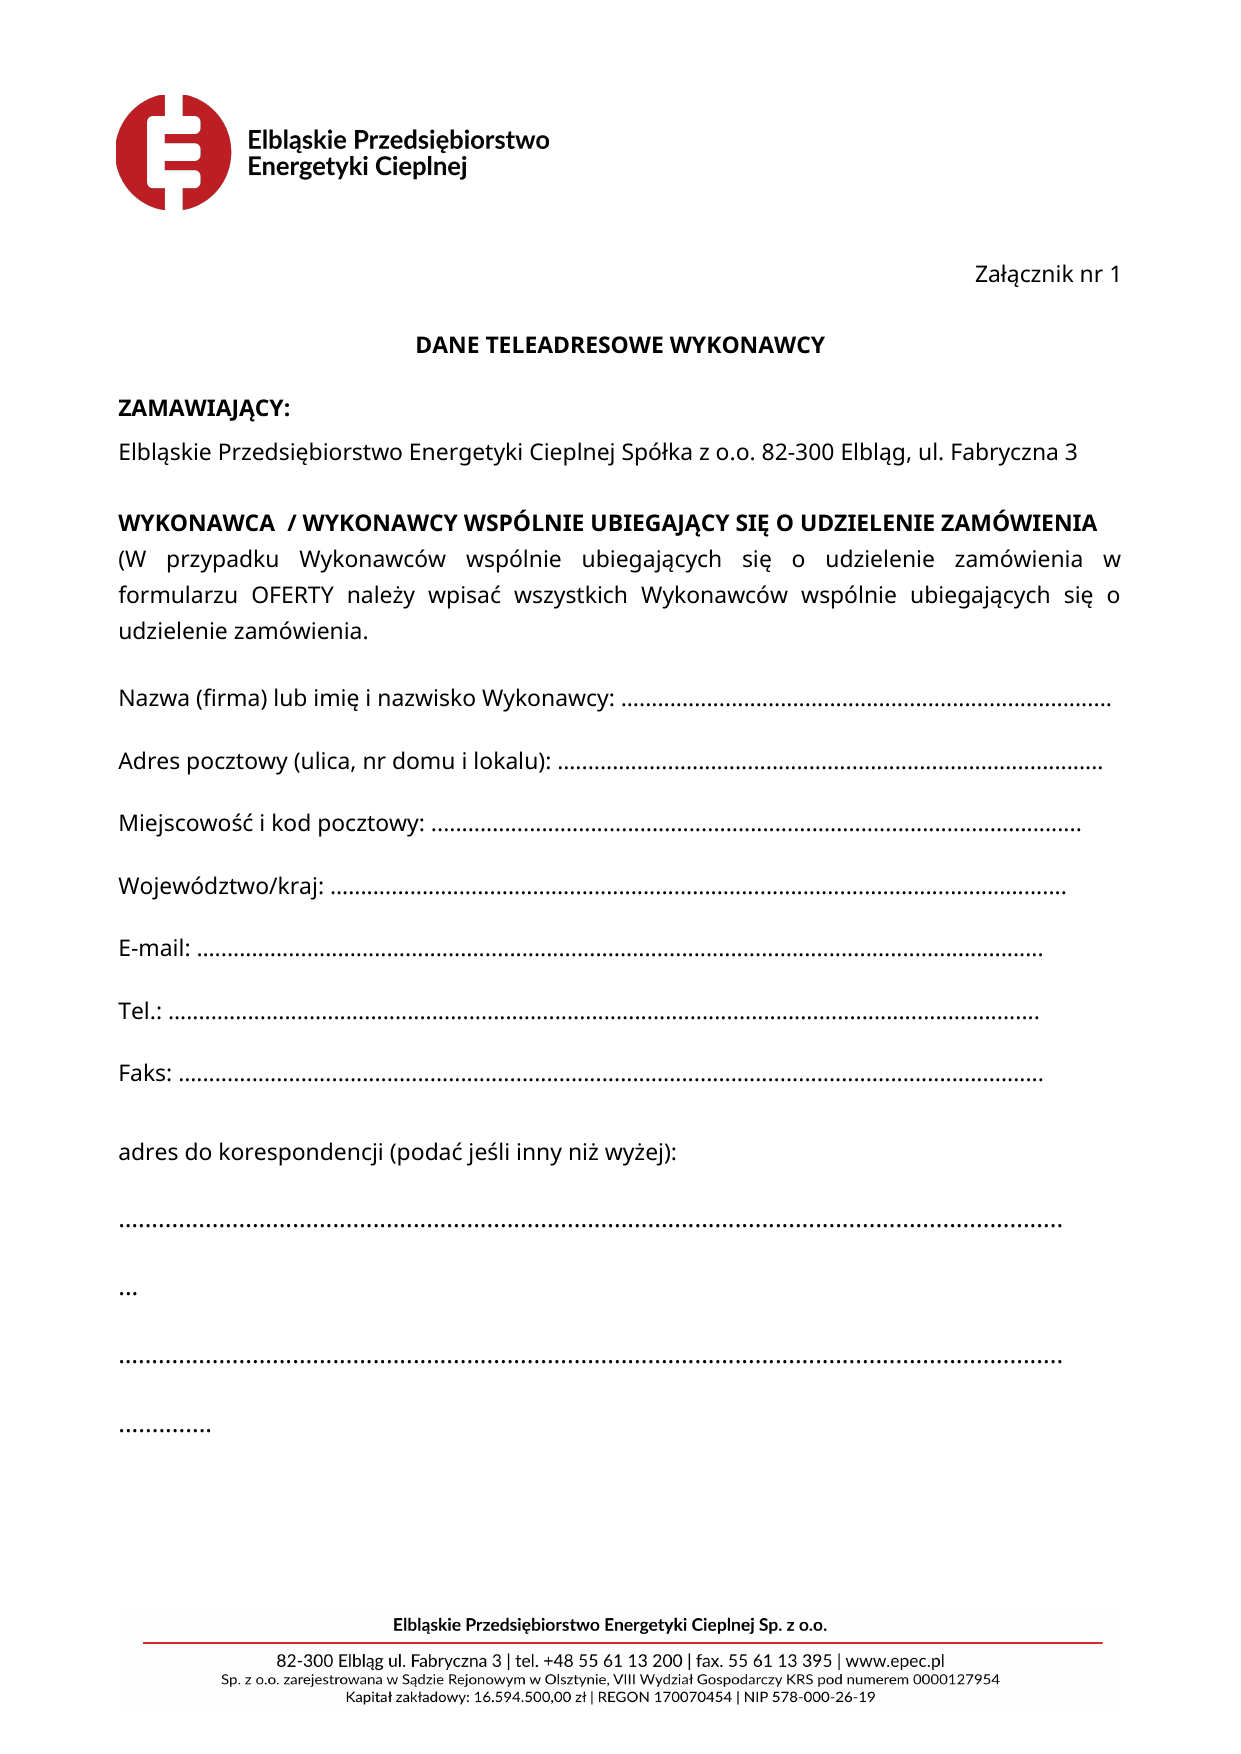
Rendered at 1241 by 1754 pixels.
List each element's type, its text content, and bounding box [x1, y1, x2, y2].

text Nazwa (firma) lub imię i nazwisko Wykonawcy: …............................................................................. [118, 682, 1122, 714]
text ZAMAWIAJĄCY: [118, 392, 1122, 423]
text adres do korespondencji (podać jeśli inny niż wyżej): ….............................................................................................................................................…........................................................................................................................................................ [118, 1136, 1063, 1439]
text Elbląskie Przedsiębiorstwo Energetyki Cieplnej Spółka z o.o. 82-300 Elbląg, ul. Fabryczna 3 [118, 436, 1122, 467]
text Województwo/kraj: …..................................................................................................................... [118, 870, 1122, 901]
text E-mail: …....................................................................................................................................... [118, 932, 1122, 964]
text Miejscowość i kod pocztowy: .......................................................................................................... [118, 807, 1122, 839]
picture [118, 1607, 1123, 1713]
text WYKONAWCA / WYKONAWCY WSPÓLNIE UBIEGAJĄCY SIĘ O UDZIELENIE ZAMÓWIENIA [118, 507, 1122, 539]
text Załącznik nr 1 [118, 258, 1122, 289]
picture [116, 95, 550, 210]
text Adres pocztowy (ulica, nr domu i lokalu): …...................................................................................... [118, 745, 1122, 776]
text DANE TELEADRESOWE WYKONAWCY [118, 329, 1122, 361]
text Faks: ….......................................................................................................................................... [118, 1057, 1122, 1089]
text (W przypadku Wykonawców wspólnie ubiegających się o udzielenie zamówienia w formularzu OFERTY należy wpisać wszystkich Wykonawców wspólnie ubiegających się o udzielenie zamówienia. [118, 543, 1122, 646]
text Tel.: …........................................................................................................................................... [118, 995, 1122, 1026]
